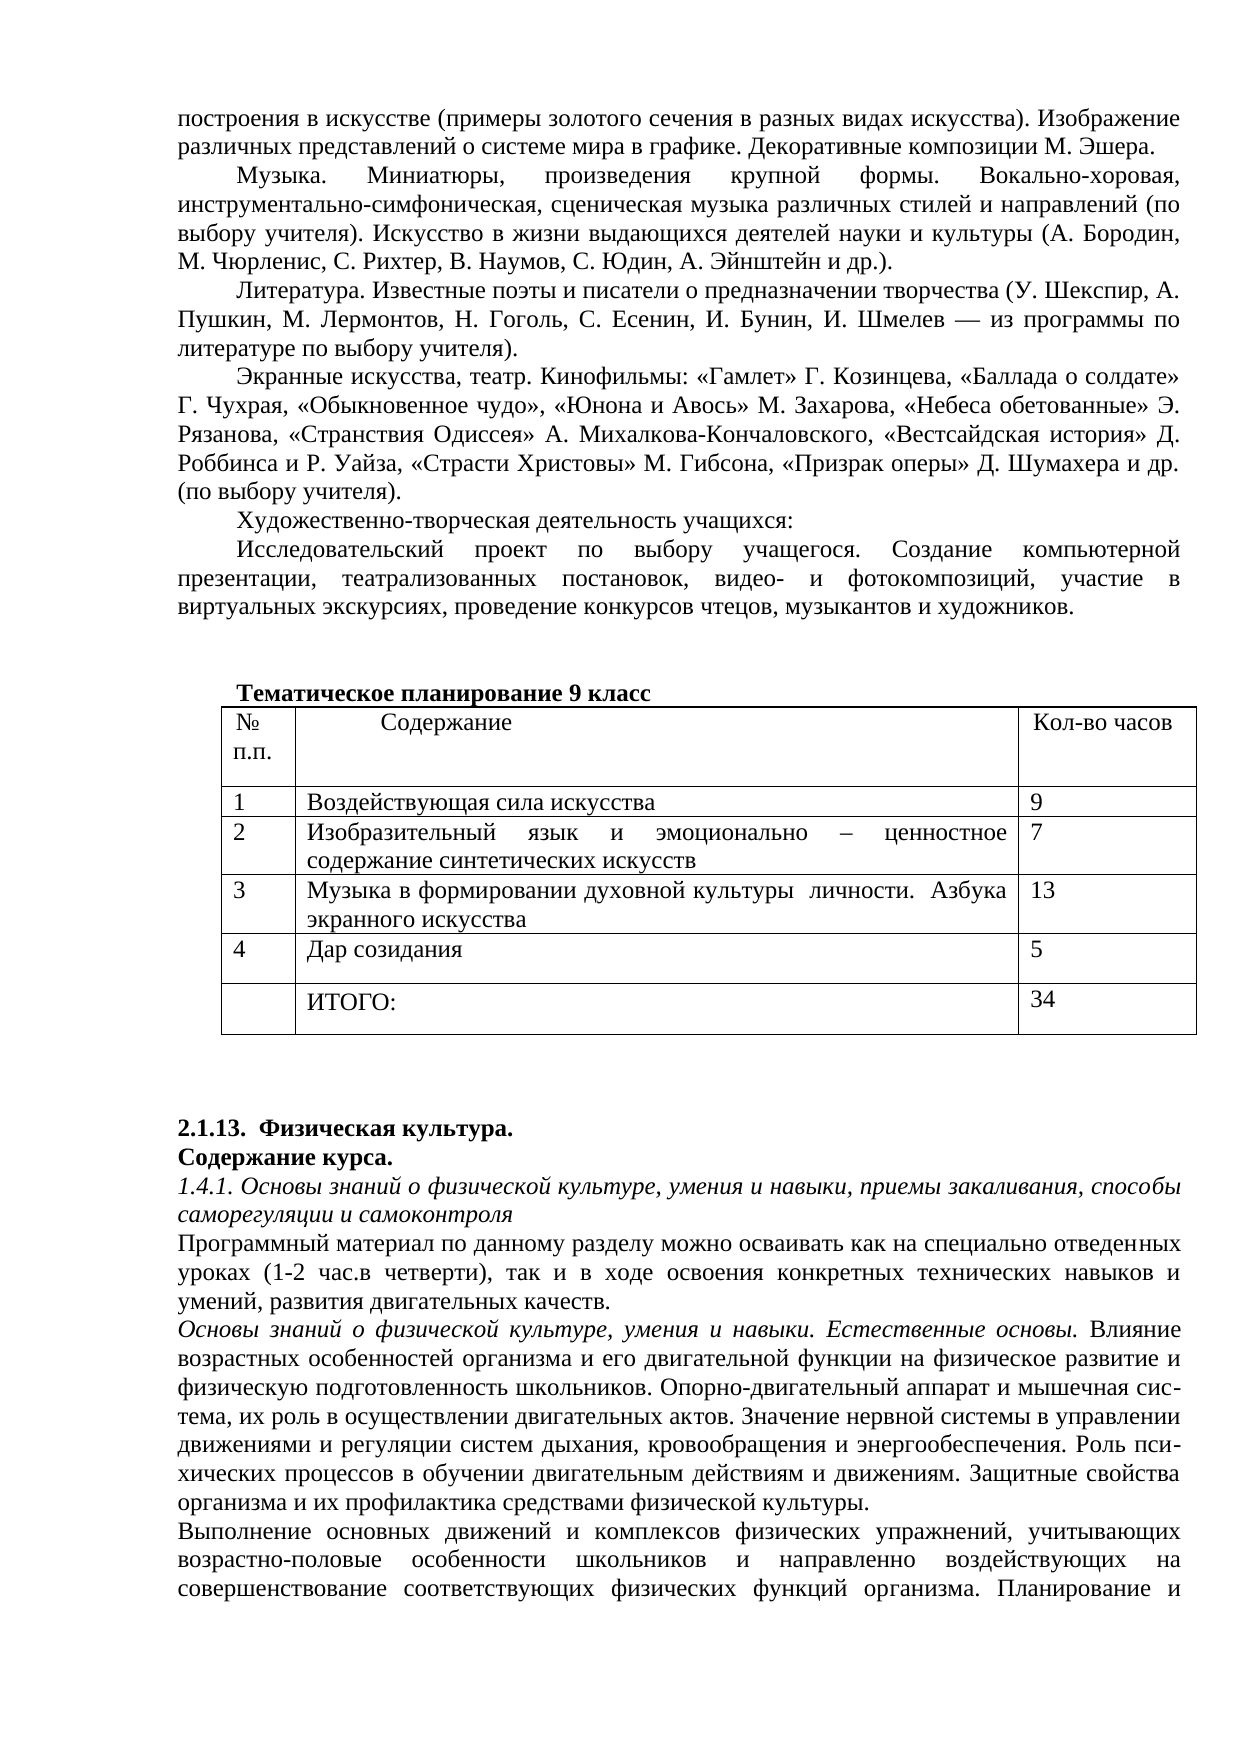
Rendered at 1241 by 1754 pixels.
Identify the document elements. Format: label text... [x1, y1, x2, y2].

text Основы знаний о физической культуре, умения и навыки. Естественные основы. Влияние возрастных особенностей организма и его двигательной функции на физическое развитие и физическую подготовленность школьников. Опорно-двигательный аппарат и мышечная система, их роль в осуществлении двигательных актов. Значение нервной системы в управлении движениями и регуляции систем дыхания, кровообращения и энергообеспечения. Роль психических процессов в обучении двигательным действиям и движениям. Защитные свойства организма и их профилактика средствами физической культуры. [177, 1314, 1181, 1516]
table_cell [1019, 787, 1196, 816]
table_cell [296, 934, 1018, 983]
text Литература. Известные поэты и писатели о предназначении творчества (У. Шекспир, А. Пушкин, М. Лермонтов, Н. Гоголь, С. Есенин, И. Бунин, И. Шмелев — из программы по литературе по выбору учителя). [177, 275, 1181, 361]
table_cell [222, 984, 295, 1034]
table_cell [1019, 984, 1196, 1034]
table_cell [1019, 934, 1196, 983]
text 1.4.1. Основы знаний о физической культуре, умения и навыки, приемы закаливания, способы саморегуляции и самоконтроля [177, 1171, 1181, 1228]
text Музыка. Миниатюры, произведения крупной формы. Вокально-хоровая, инструментально-симфоническая, сценическая музыка различных стилей и направлений (по выбору учителя). Искусство в жизни выдающихся деятелей науки и культуры (А. Бородин, М. Чюрленис, С. Рихтер, В. Наумов, С. Юдин, А. Эйнштейн и др.). [177, 160, 1181, 275]
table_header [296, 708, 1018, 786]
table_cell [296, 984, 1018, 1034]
text Программный материал по данному разделу можно осваивать как на специально отведенных уроках (1-2 час.в четверти), так и в ходе освоения конкретных технических навыков и умений, развития двигательных качеств. [177, 1228, 1181, 1314]
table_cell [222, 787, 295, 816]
text 2.1.13. Физическая культура. [177, 1113, 1181, 1142]
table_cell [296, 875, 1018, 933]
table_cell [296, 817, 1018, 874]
text Исследовательский проект по выбору учащегося. Создание компьютерной презентации, театрализованных постановок, видео- и фотокомпозиций, участие в виртуальных экскурсиях, проведение конкурсов чтецов, музыкантов и художников. [177, 534, 1181, 620]
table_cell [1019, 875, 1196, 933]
text Содержание курса. [177, 1142, 1181, 1171]
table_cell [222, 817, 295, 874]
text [177, 1516, 1181, 1602]
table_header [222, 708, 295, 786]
text Тематическое планирование 9 класс [177, 678, 1181, 706]
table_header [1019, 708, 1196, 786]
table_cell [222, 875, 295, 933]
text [177, 103, 1181, 160]
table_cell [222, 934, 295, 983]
text Экранные искусства, театр. Кинофильмы: «Гамлет» Г. Козинцева, «Баллада о солдате» Г. Чухрая, «Обыкновенное чудо», «Юнона и Авось» М. Захарова, «Небеса обетованные» Э. Рязанова, «Странствия Одиссея» А. Михалкова-Кончаловского, «Вестсайдская история» Д. Роббинса и Р. Уайза, «Страсти Христовы» М. Гибсона, «Призрак оперы» Д. Шумахера и др. (по выбору учителя). [177, 361, 1181, 505]
text Художественно-творческая деятельность учащихся: [177, 505, 1181, 534]
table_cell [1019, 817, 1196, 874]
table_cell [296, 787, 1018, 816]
